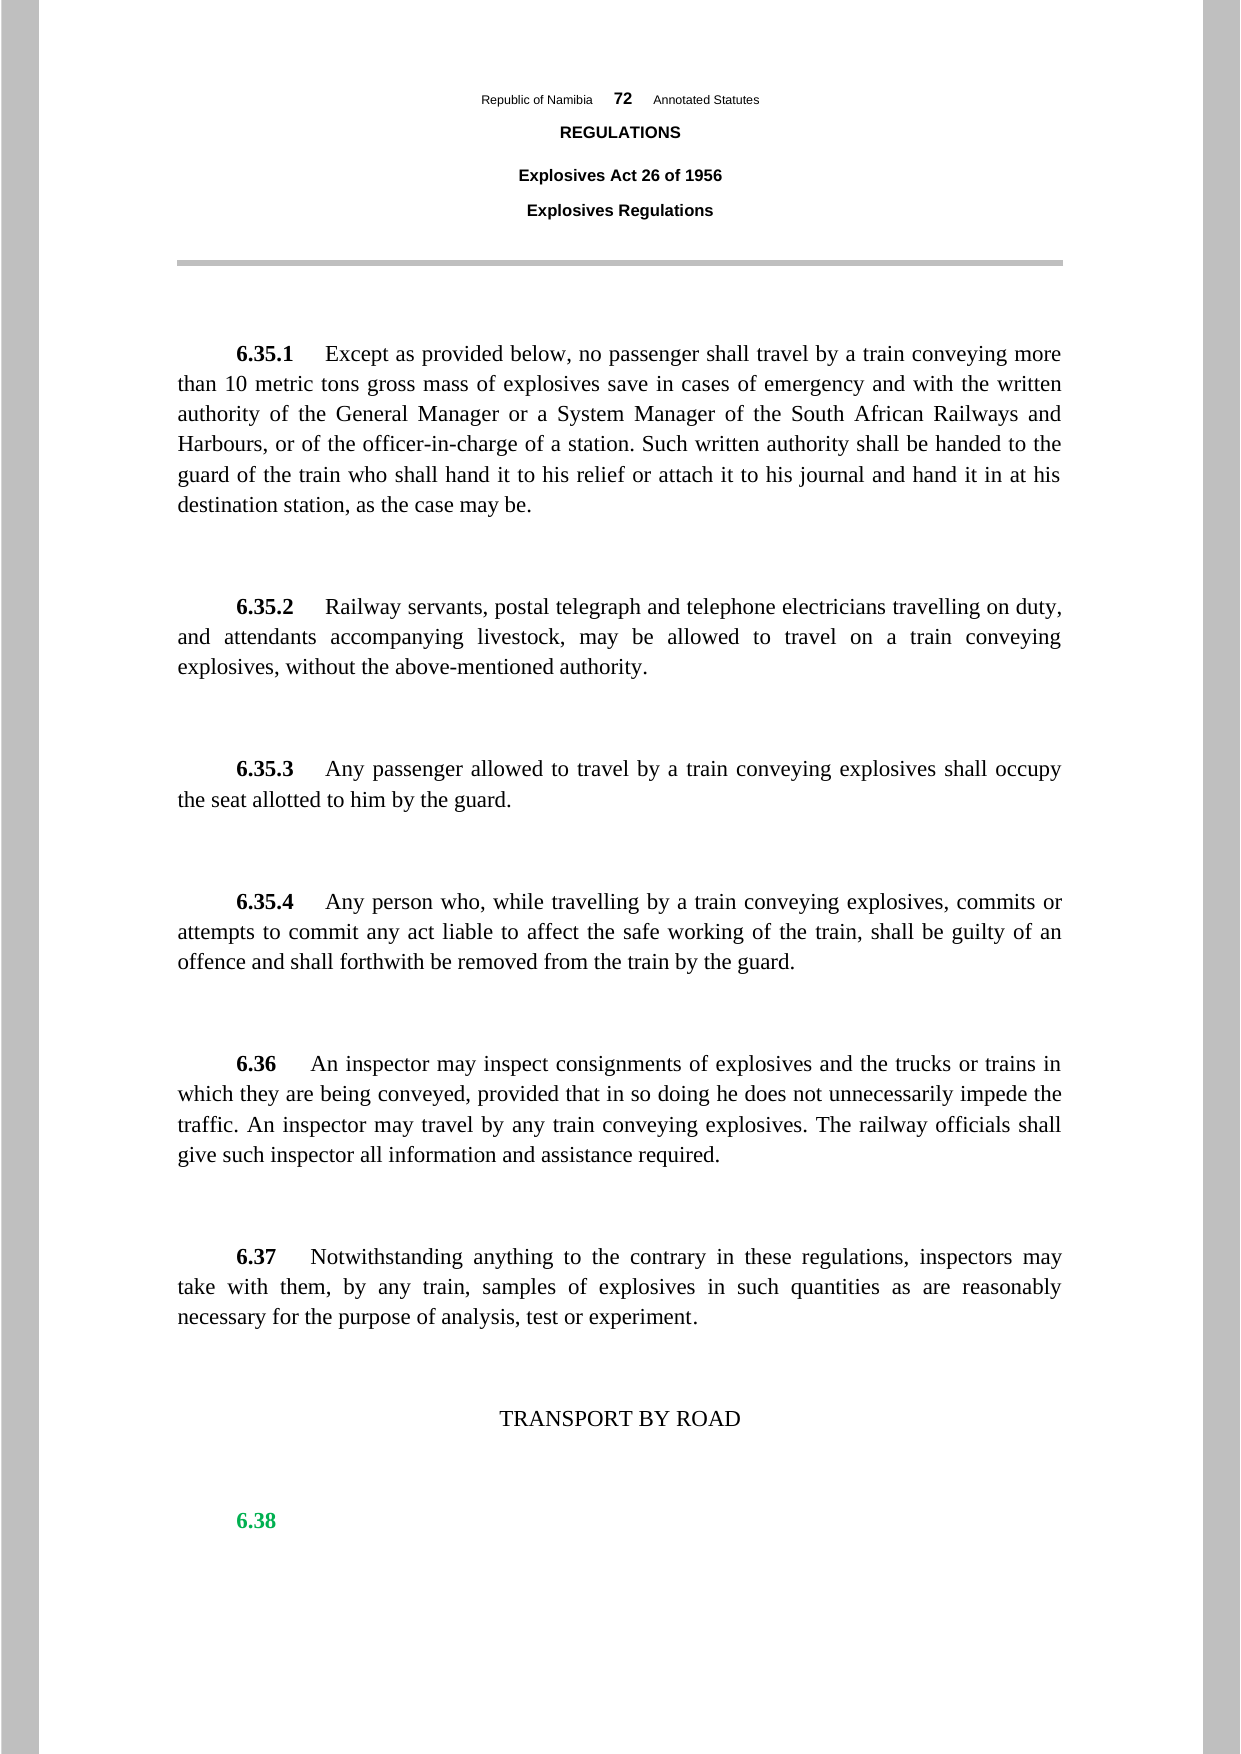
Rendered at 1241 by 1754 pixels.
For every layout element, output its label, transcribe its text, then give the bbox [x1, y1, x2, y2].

text TRANSPORT BY ROAD [177, 1406, 1063, 1432]
text 6.35.3 Any passenger allowed to travel by a train conveying explosives shall occupy the seat allotted to him by the guard. [177, 756, 1063, 812]
text 6.37 Notwithstanding anything to the contrary in these regulations, inspectors may take with them, by any train, samples of explosives in such quantities as are reasonably necessary for the purpose of analysis, test or experiment. [177, 1243, 1063, 1330]
text 6.35.2 Railway servants, postal telegraph and telephone electricians travelling on duty, and attendants accompanying livestock, may be allowed to travel on a train conveying explosives, without the above-mentioned authority. [177, 593, 1063, 680]
text 6.35.1 Except as provided below, no passenger shall travel by a train conveying more than 10 metric tons gross mass of explosives save in cases of emergency and with the written authority of the General Manager or a System Manager of the South African Railways and Harbours, or of the officer-in-charge of a station. Such written authority shall be handed to the guard of the train who shall hand it to his relief or attach it to his journal and hand it in at his destination station, as the case may be. [177, 340, 1063, 517]
text 6.35.4 Any person who, while travelling by a train conveying explosives, commits or attempts to commit any act liable to affect the safe working of the train, shall be guilty of an offence and shall forthwith be removed from the train by the guard. [177, 888, 1063, 974]
text 6.36 An inspector may inspect consignments of explosives and the trucks or trains in which they are being conveyed, provided that in so doing he does not unnecessarily impede the traffic. An inspector may travel by any train conveying explosives. The railway officials shall give such inspector all information and assistance required. [177, 1050, 1063, 1167]
text 6.38 [177, 1508, 1063, 1534]
